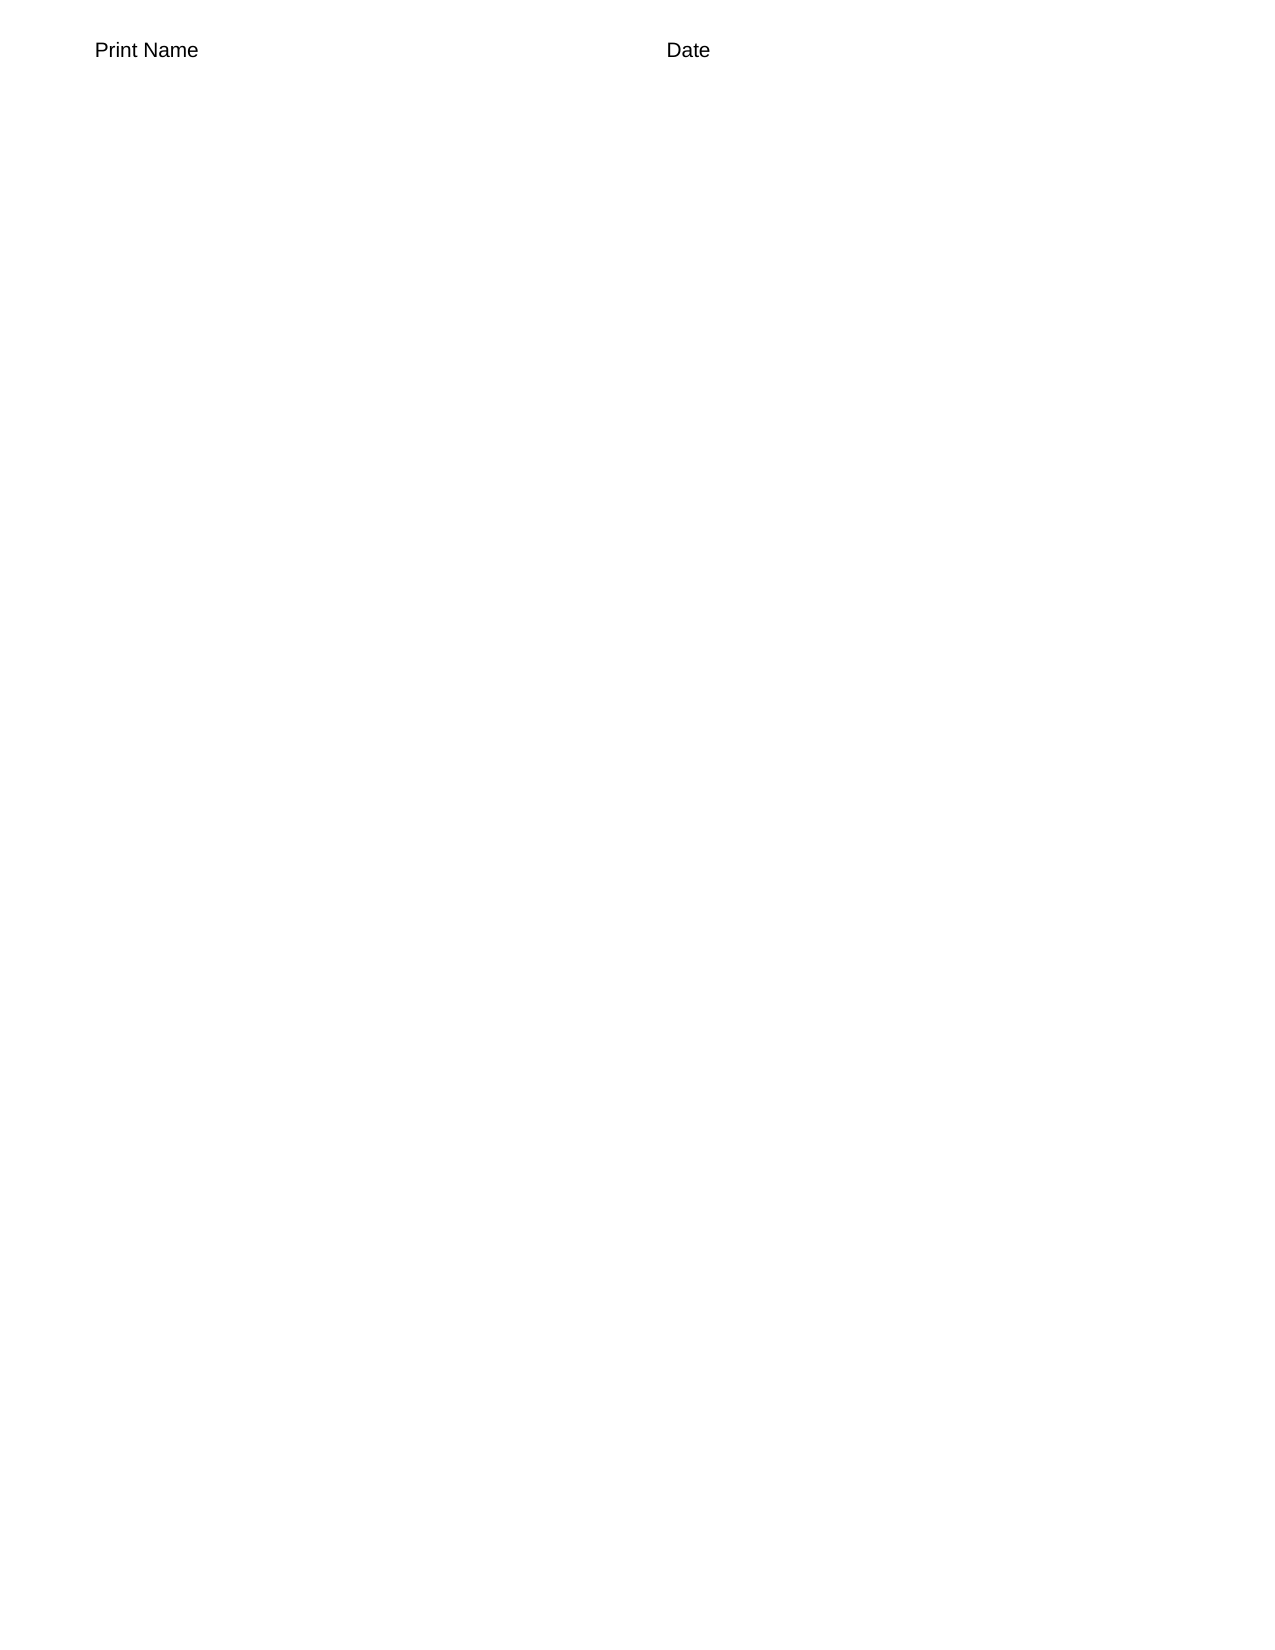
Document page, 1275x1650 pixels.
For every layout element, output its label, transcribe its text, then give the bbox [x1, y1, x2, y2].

text Print Name Date [94, 37, 1191, 81]
